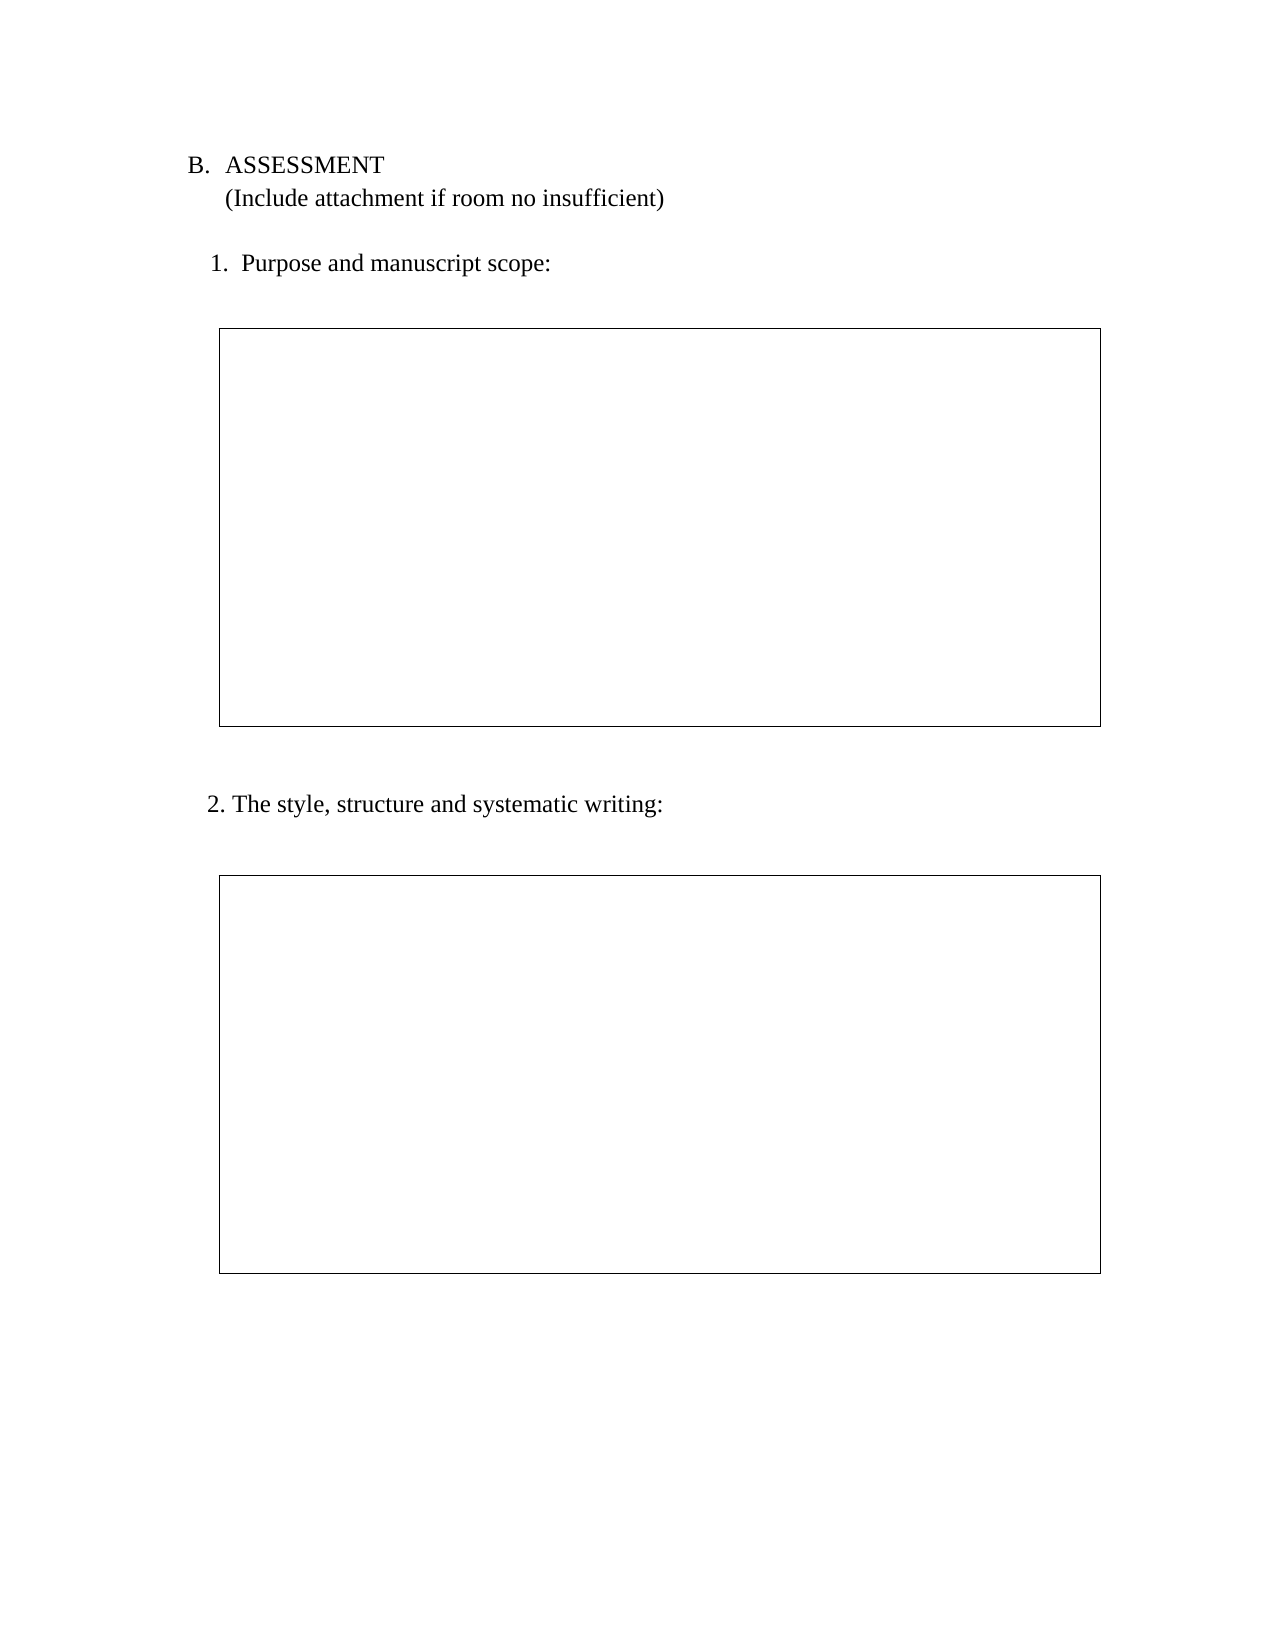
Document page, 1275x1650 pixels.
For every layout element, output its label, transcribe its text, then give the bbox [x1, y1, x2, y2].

list ASSESSMENT (Include attachment if room no insufficient) [187, 150, 1125, 244]
list 1. Purpose and manuscript scope: [210, 248, 1125, 277]
text 2. The style, structure and systematic writing: [150, 789, 1125, 818]
